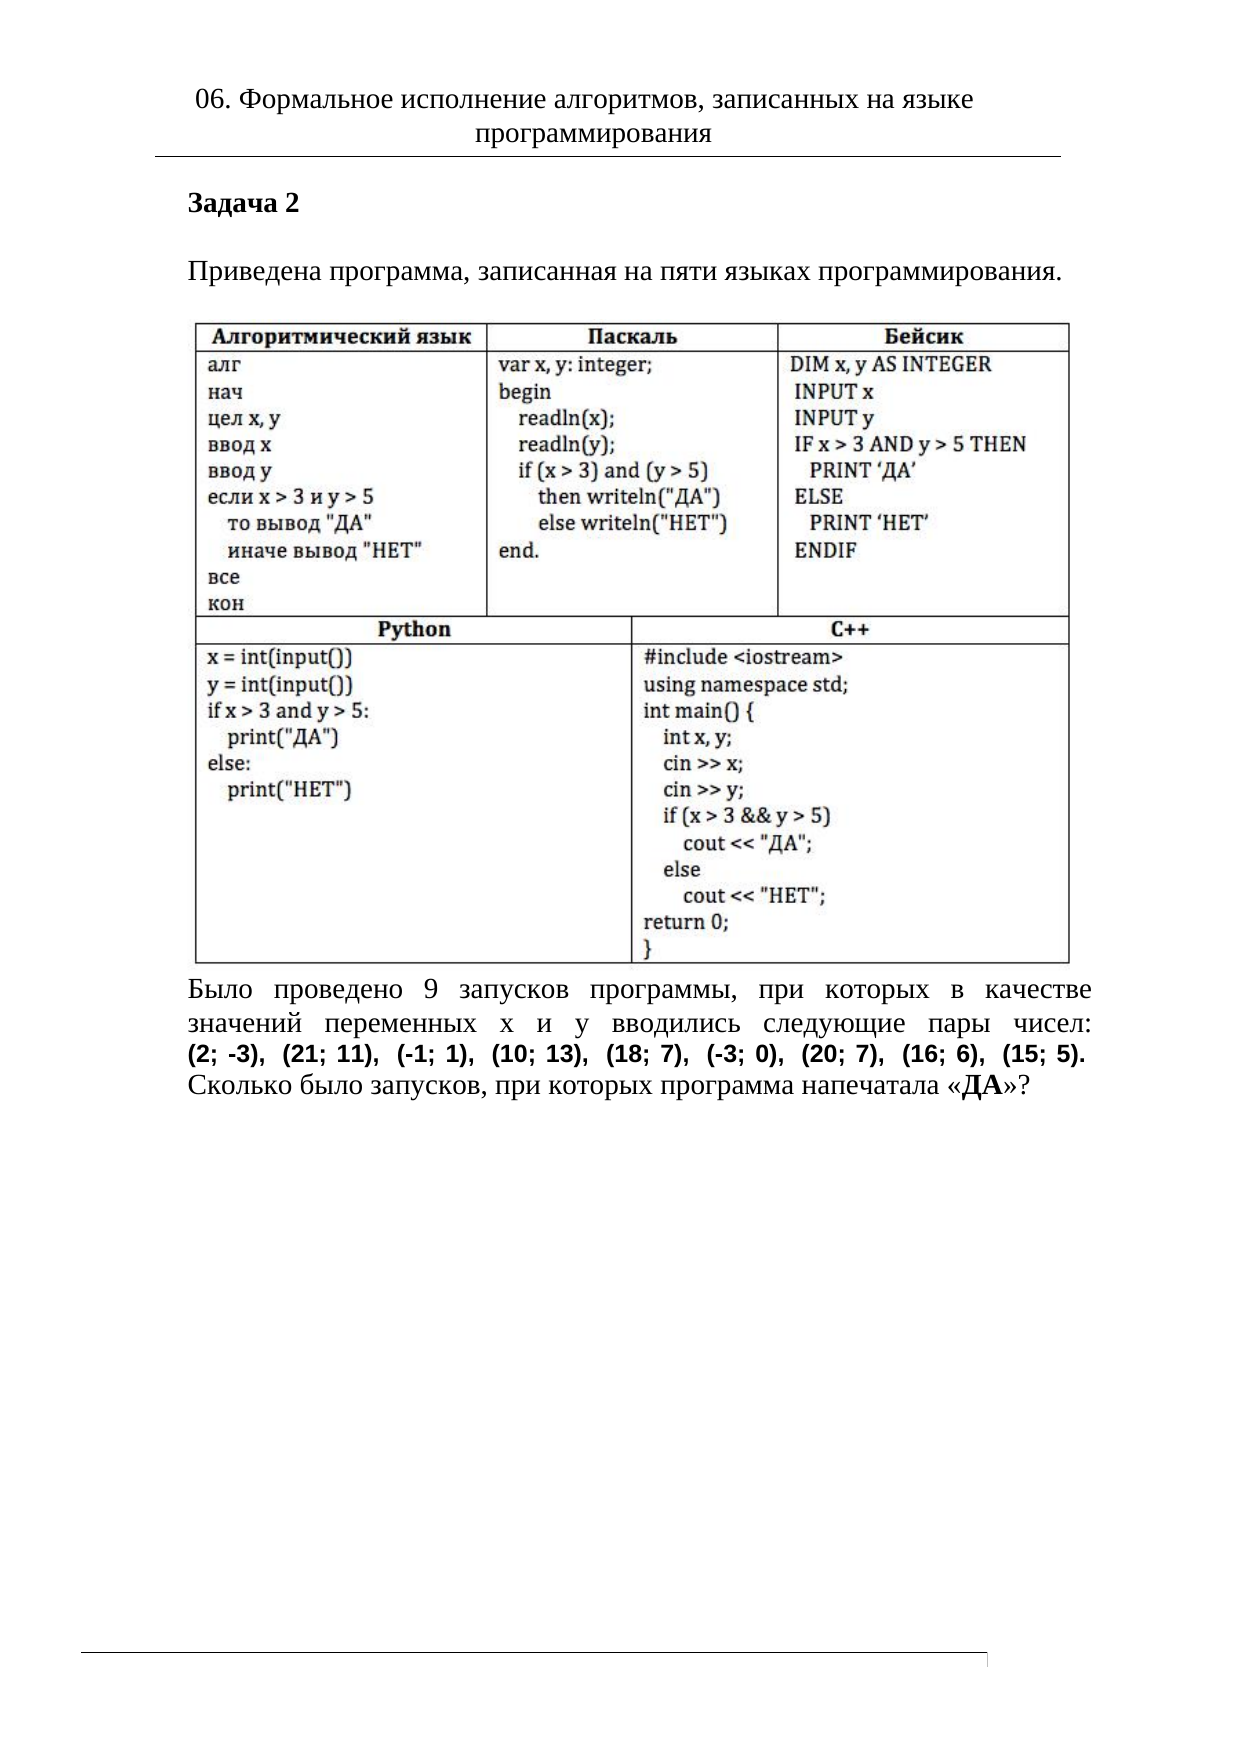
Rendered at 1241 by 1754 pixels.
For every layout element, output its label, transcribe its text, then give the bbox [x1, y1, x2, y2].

text Задача 2 [187, 186, 1093, 219]
text Приведена программа, записанная на пяти языках программирования. [187, 253, 1093, 286]
picture [187, 319, 1074, 972]
text Было проведено 9 запусков программы, при которых в качестве значений переменных x и y вводились следующие пары чисел: (2; -3), (21; 11), (-1; 1), (10; 13), (18; 7), (-3; 0), (20; 7), (16; 6), (15; 5). Сколько было запусков, при которых программа напечатала «ДА»? [187, 972, 1093, 1101]
